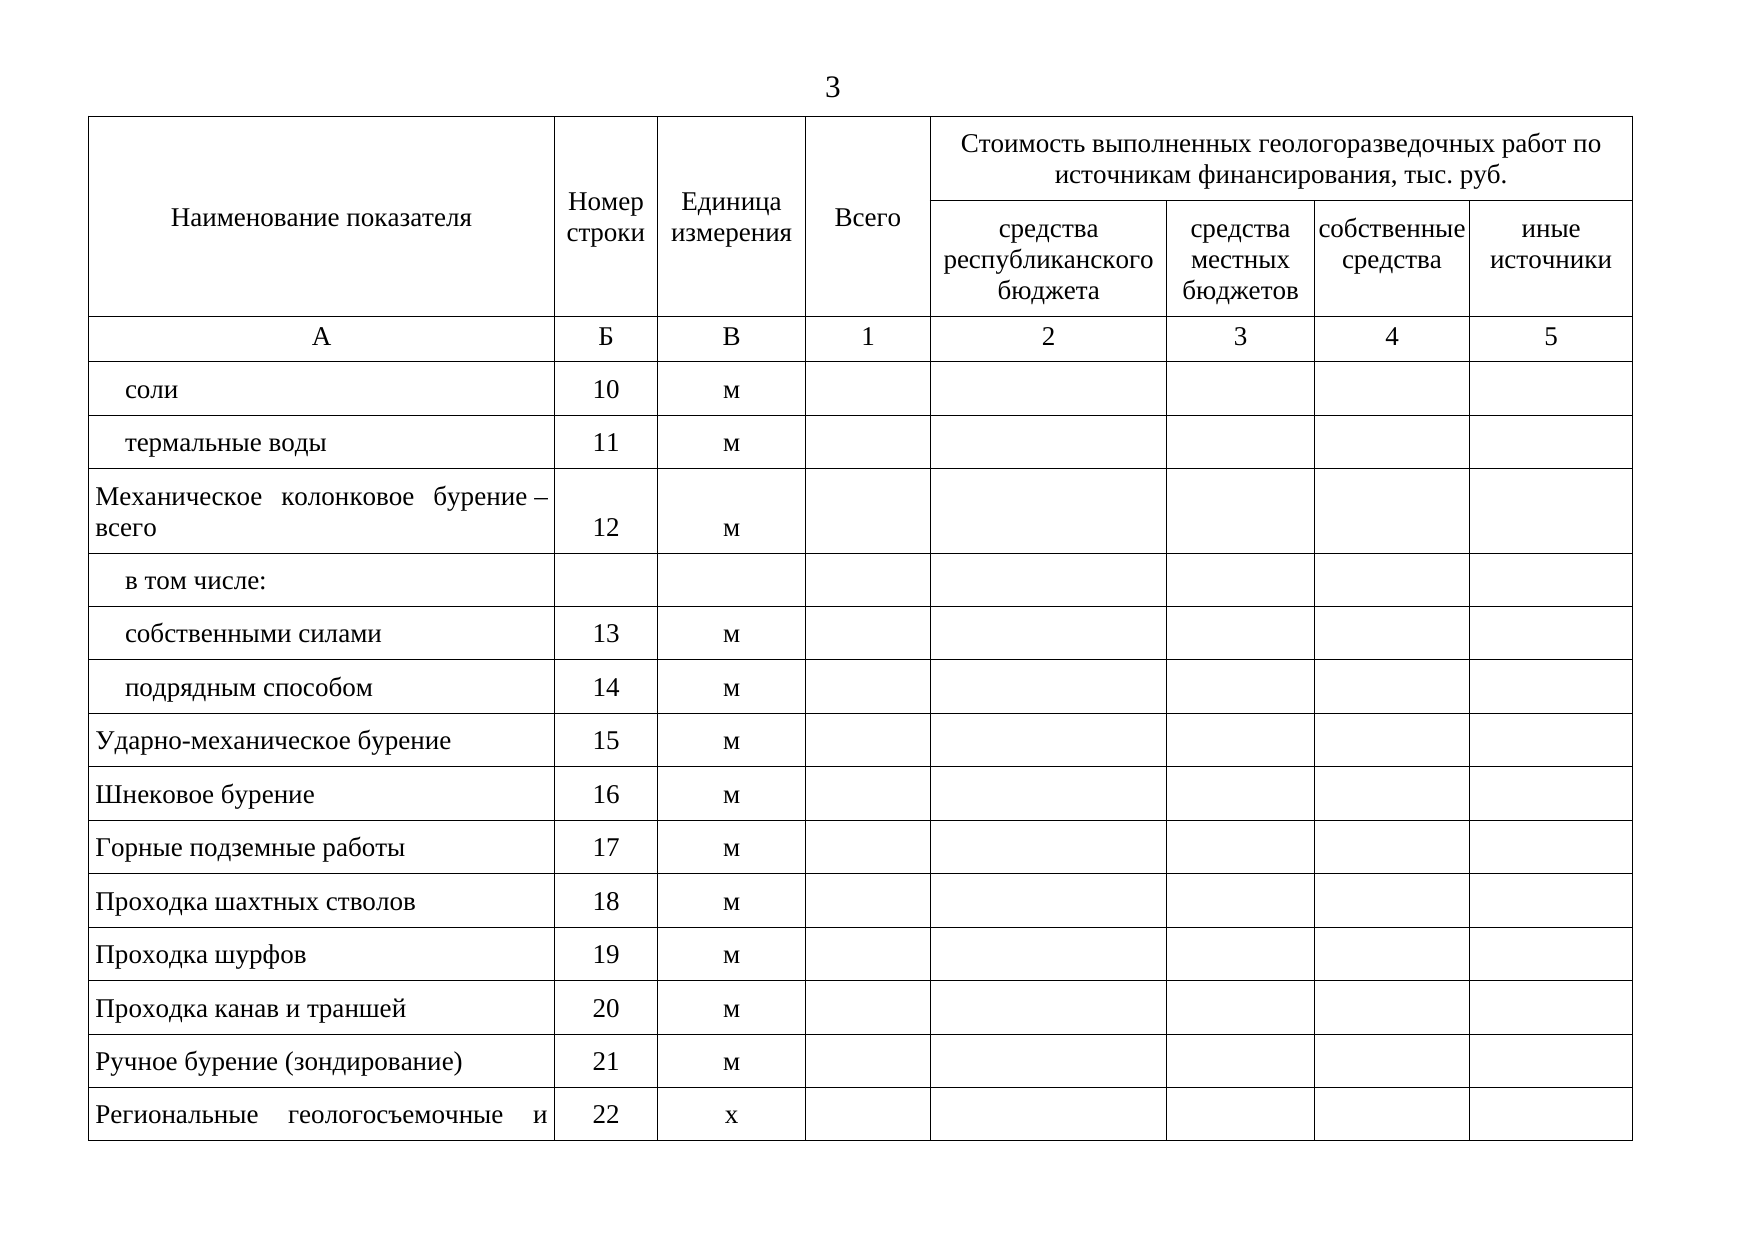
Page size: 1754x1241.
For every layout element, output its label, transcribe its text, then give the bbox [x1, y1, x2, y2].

table_cell м [658, 874, 805, 927]
table_cell [1315, 1088, 1469, 1140]
table_cell [806, 714, 930, 766]
table_cell Региональные геологосъемочные и геофизические работы – всего [89, 1088, 554, 1140]
table_header Стоимость выполненных геологоразведочных работ по источникам финансирования, тыс. руб. [931, 117, 1632, 200]
table_cell 5 [1470, 317, 1632, 361]
table_cell Ударно-механическое бурение [89, 714, 554, 766]
table_cell м [658, 660, 805, 713]
table_cell 20 [555, 981, 657, 1033]
table_cell [931, 1035, 1166, 1087]
table_cell м [658, 928, 805, 980]
table_cell [931, 714, 1166, 766]
table_cell м [658, 416, 805, 468]
table_cell [931, 874, 1166, 927]
table_cell [1167, 874, 1314, 927]
table_cell [1470, 767, 1632, 820]
table_cell Проходка шурфов [89, 928, 554, 980]
table_cell м [658, 767, 805, 820]
table_cell собственные средства [1315, 201, 1469, 316]
table_cell [1167, 1088, 1314, 1140]
table_header Наименование показателя [89, 117, 554, 316]
table_cell 2 [931, 317, 1166, 361]
table_cell Проходка канав и траншей [89, 981, 554, 1033]
table_cell 4 [1315, 317, 1469, 361]
table_cell [931, 767, 1166, 820]
table_cell [806, 1035, 930, 1087]
table_cell [1167, 660, 1314, 713]
table_cell [1167, 362, 1314, 414]
table_cell м [658, 714, 805, 766]
table_cell [1167, 767, 1314, 820]
table_cell средства местных бюджетов [1167, 201, 1314, 316]
table_cell Б [555, 317, 657, 361]
table_cell [1470, 416, 1632, 468]
table_cell 16 [555, 767, 657, 820]
table_cell [806, 362, 930, 414]
table_cell [931, 981, 1166, 1033]
table_cell [1315, 767, 1469, 820]
table_cell [1470, 607, 1632, 659]
table_cell 18 [555, 874, 657, 927]
table_cell [1167, 554, 1314, 606]
table_cell 12 [555, 469, 657, 552]
table_cell [1315, 874, 1469, 927]
table_cell [806, 874, 930, 927]
table_cell 14 [555, 660, 657, 713]
table_cell 21 [555, 1035, 657, 1087]
table_cell [1167, 416, 1314, 468]
table_cell [1167, 821, 1314, 873]
table_cell м [658, 821, 805, 873]
table_cell [931, 660, 1166, 713]
table_cell х [658, 1088, 805, 1140]
table_cell [1315, 981, 1469, 1033]
table_cell [1315, 928, 1469, 980]
table_cell [806, 821, 930, 873]
table_cell [931, 821, 1166, 873]
table_cell [1167, 469, 1314, 552]
table_cell [931, 1088, 1166, 1140]
table_cell [931, 416, 1166, 468]
table_cell [931, 362, 1166, 414]
table_cell А [89, 317, 554, 361]
table_cell [806, 767, 930, 820]
table_cell подрядным способом [89, 660, 554, 713]
table_cell термальные воды [89, 416, 554, 468]
table_cell [1470, 874, 1632, 927]
table_cell Горные подземные работы [89, 821, 554, 873]
table_cell [1167, 607, 1314, 659]
table_cell 1 [806, 317, 930, 361]
table_cell 15 [555, 714, 657, 766]
table_header Всего [806, 117, 930, 316]
table_cell [1470, 554, 1632, 606]
table_cell 10 [555, 362, 657, 414]
table_cell [1470, 981, 1632, 1033]
table_cell Шнековое бурение [89, 767, 554, 820]
table_cell [1470, 821, 1632, 873]
table_cell м [658, 981, 805, 1033]
table_cell 17 [555, 821, 657, 873]
table_cell [1470, 1035, 1632, 1087]
table_cell [1167, 928, 1314, 980]
table_cell [1315, 660, 1469, 713]
table_cell [1315, 416, 1469, 468]
table_cell В [658, 317, 805, 361]
table_cell соли [89, 362, 554, 414]
table_cell [1315, 714, 1469, 766]
table_cell [931, 554, 1166, 606]
table_cell [555, 554, 657, 606]
table_cell [1470, 362, 1632, 414]
table_cell иные источники [1470, 201, 1632, 316]
table_cell [1167, 1035, 1314, 1087]
table_cell [1315, 362, 1469, 414]
table_cell собственными силами [89, 607, 554, 659]
table_cell х [806, 1088, 930, 1140]
table_cell [1470, 928, 1632, 980]
table_cell 13 [555, 607, 657, 659]
table_cell [1470, 469, 1632, 552]
table_cell [806, 469, 930, 552]
table_cell м [658, 362, 805, 414]
table_cell [806, 928, 930, 980]
table_cell м [658, 469, 805, 552]
table_cell 3 [1167, 317, 1314, 361]
table_cell м [658, 1035, 805, 1087]
table_cell [1315, 607, 1469, 659]
table_cell [1315, 469, 1469, 552]
table_cell [1470, 1088, 1632, 1140]
table_header Номер строки [555, 117, 657, 316]
table_cell [806, 660, 930, 713]
table_cell Ручное бурение (зондирование) [89, 1035, 554, 1087]
table_cell [658, 554, 805, 606]
table_cell [1167, 981, 1314, 1033]
table_header Единица измерения [658, 117, 805, 316]
table_cell [1167, 714, 1314, 766]
table_cell Механическое колонковое бурение – всего [89, 469, 554, 552]
table_cell м [658, 607, 805, 659]
table_cell [931, 928, 1166, 980]
table_cell [1315, 1035, 1469, 1087]
table_cell [1315, 821, 1469, 873]
table_cell 11 [555, 416, 657, 468]
table_cell [806, 607, 930, 659]
table_cell [1315, 554, 1469, 606]
table_cell 22 [555, 1088, 657, 1140]
table_cell Проходка шахтных стволов [89, 874, 554, 927]
table_cell [806, 981, 930, 1033]
table_cell [931, 607, 1166, 659]
table_cell [1470, 660, 1632, 713]
table_cell [931, 469, 1166, 552]
table_cell [806, 554, 930, 606]
table_cell 19 [555, 928, 657, 980]
table_cell средства республиканского бюджета [931, 201, 1166, 316]
table_cell [1470, 714, 1632, 766]
table_cell в том числе: [89, 554, 554, 606]
table_cell [806, 416, 930, 468]
